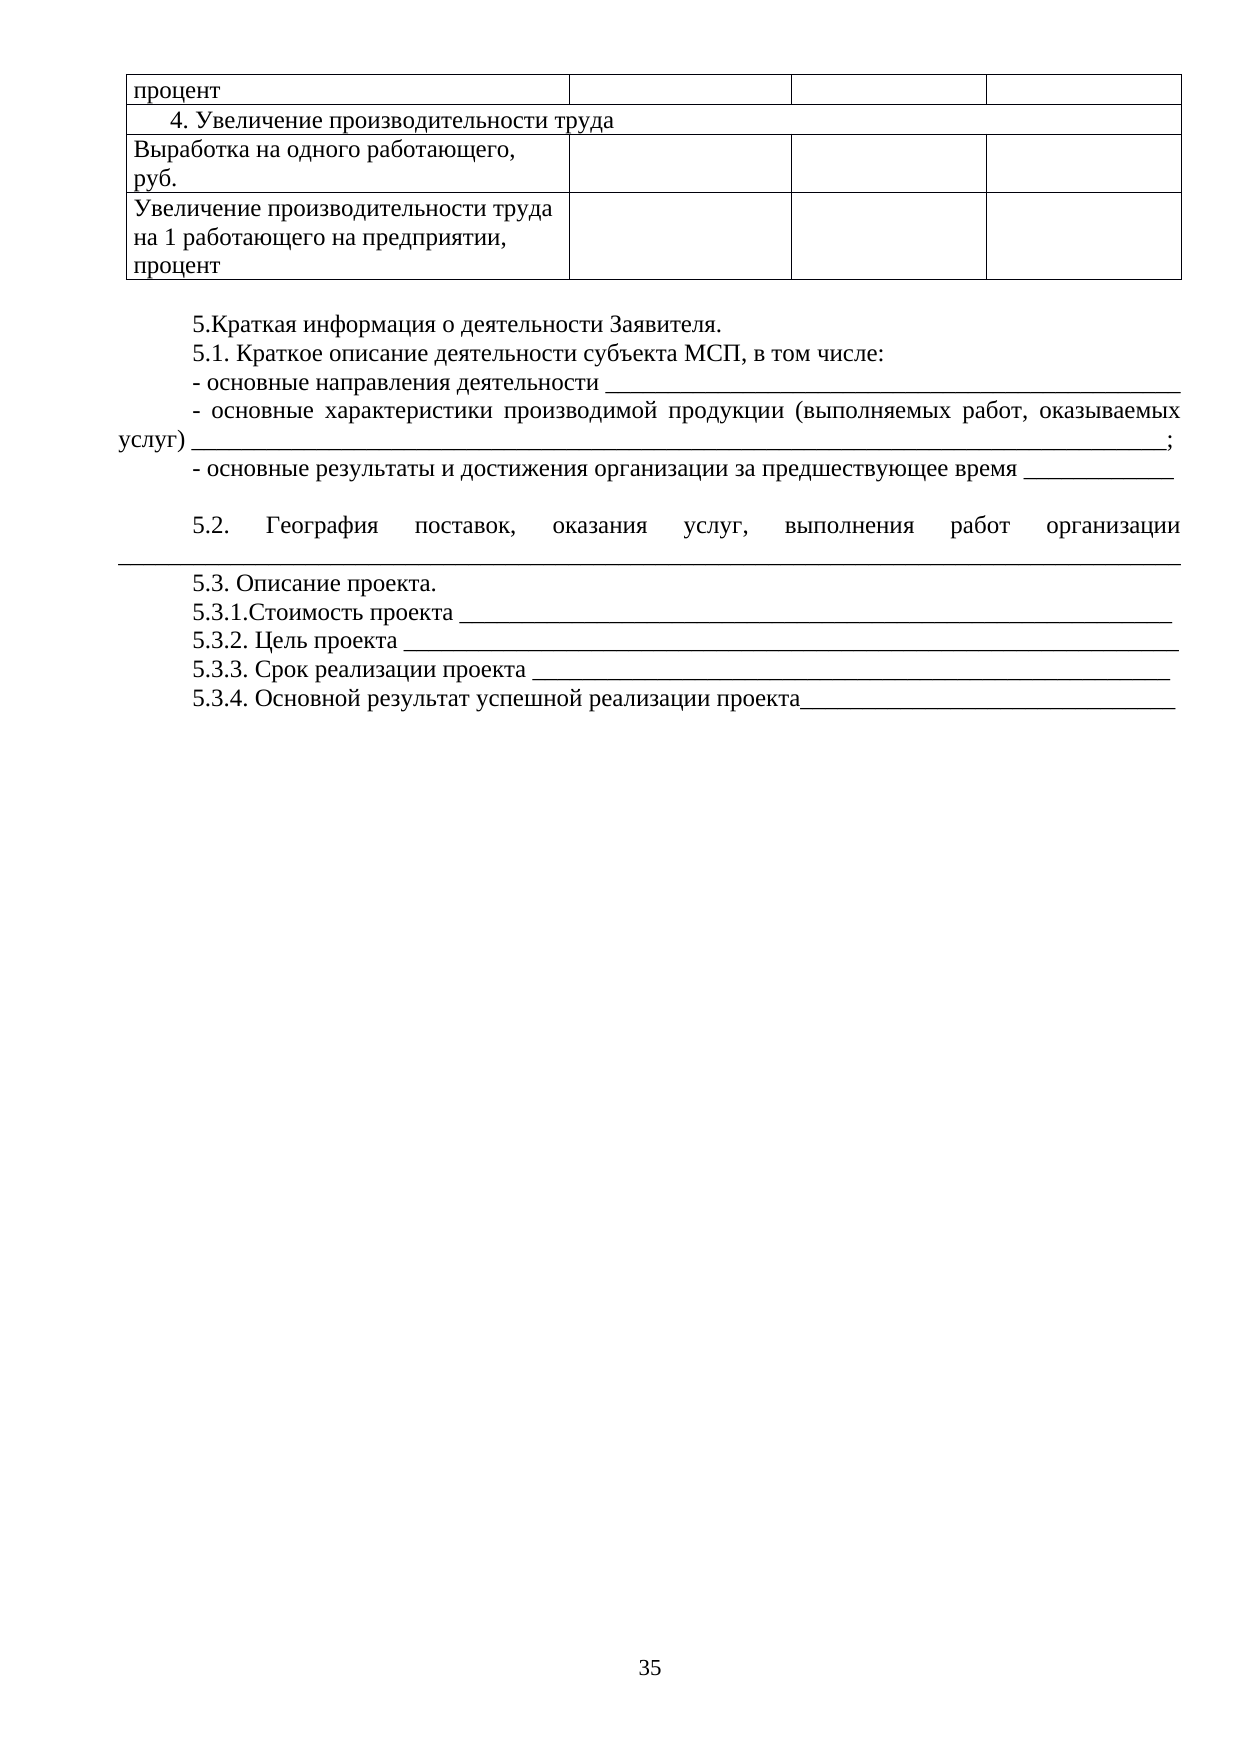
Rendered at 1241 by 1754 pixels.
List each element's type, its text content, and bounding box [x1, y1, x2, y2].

table_cell [987, 135, 1181, 192]
text 5.3.3. Срок реализации проекта ___________________________________________________ [118, 654, 1181, 683]
text 5.2. География поставок, оказания услуг, выполнения работ организации _____________________________________________________________________________________ [118, 510, 1181, 564]
table_cell [792, 135, 986, 192]
table_cell [570, 75, 791, 104]
table_cell Выработка на одного работающего, руб. [127, 135, 569, 192]
table_cell [792, 75, 986, 104]
text 5.3. Описание проекта. [118, 568, 1181, 597]
text 5.3.2. Цель проекта ______________________________________________________________ [118, 625, 1181, 654]
text - основные направления деятельности ______________________________________________ [118, 367, 1181, 395]
table_cell Увеличение производительности труда на 1 работающего на предприятии, процент [127, 193, 569, 279]
text 5.3.1.Стоимость проекта _________________________________________________________ [118, 597, 1181, 625]
table_cell [570, 135, 791, 192]
table_cell [570, 193, 791, 279]
text 5.1. Краткое описание деятельности субъекта МСП, в том числе: [118, 338, 1181, 367]
table_cell [987, 75, 1181, 104]
text - основные результаты и достижения организации за предшествующее время ____________ [118, 453, 1181, 482]
text 5.3.4. Основной результат успешной реализации проекта______________________________ [118, 683, 1181, 712]
table_cell 4. Увеличение производительности труда [127, 105, 1181, 133]
table_cell [987, 193, 1181, 279]
table_cell [792, 193, 986, 279]
text 5.Краткая информация о деятельности Заявителя. [118, 309, 1181, 338]
text - основные характеристики производимой продукции (выполняемых работ, оказываемых услуг) ______________________________________________________________________________; [118, 395, 1181, 453]
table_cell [127, 75, 569, 104]
